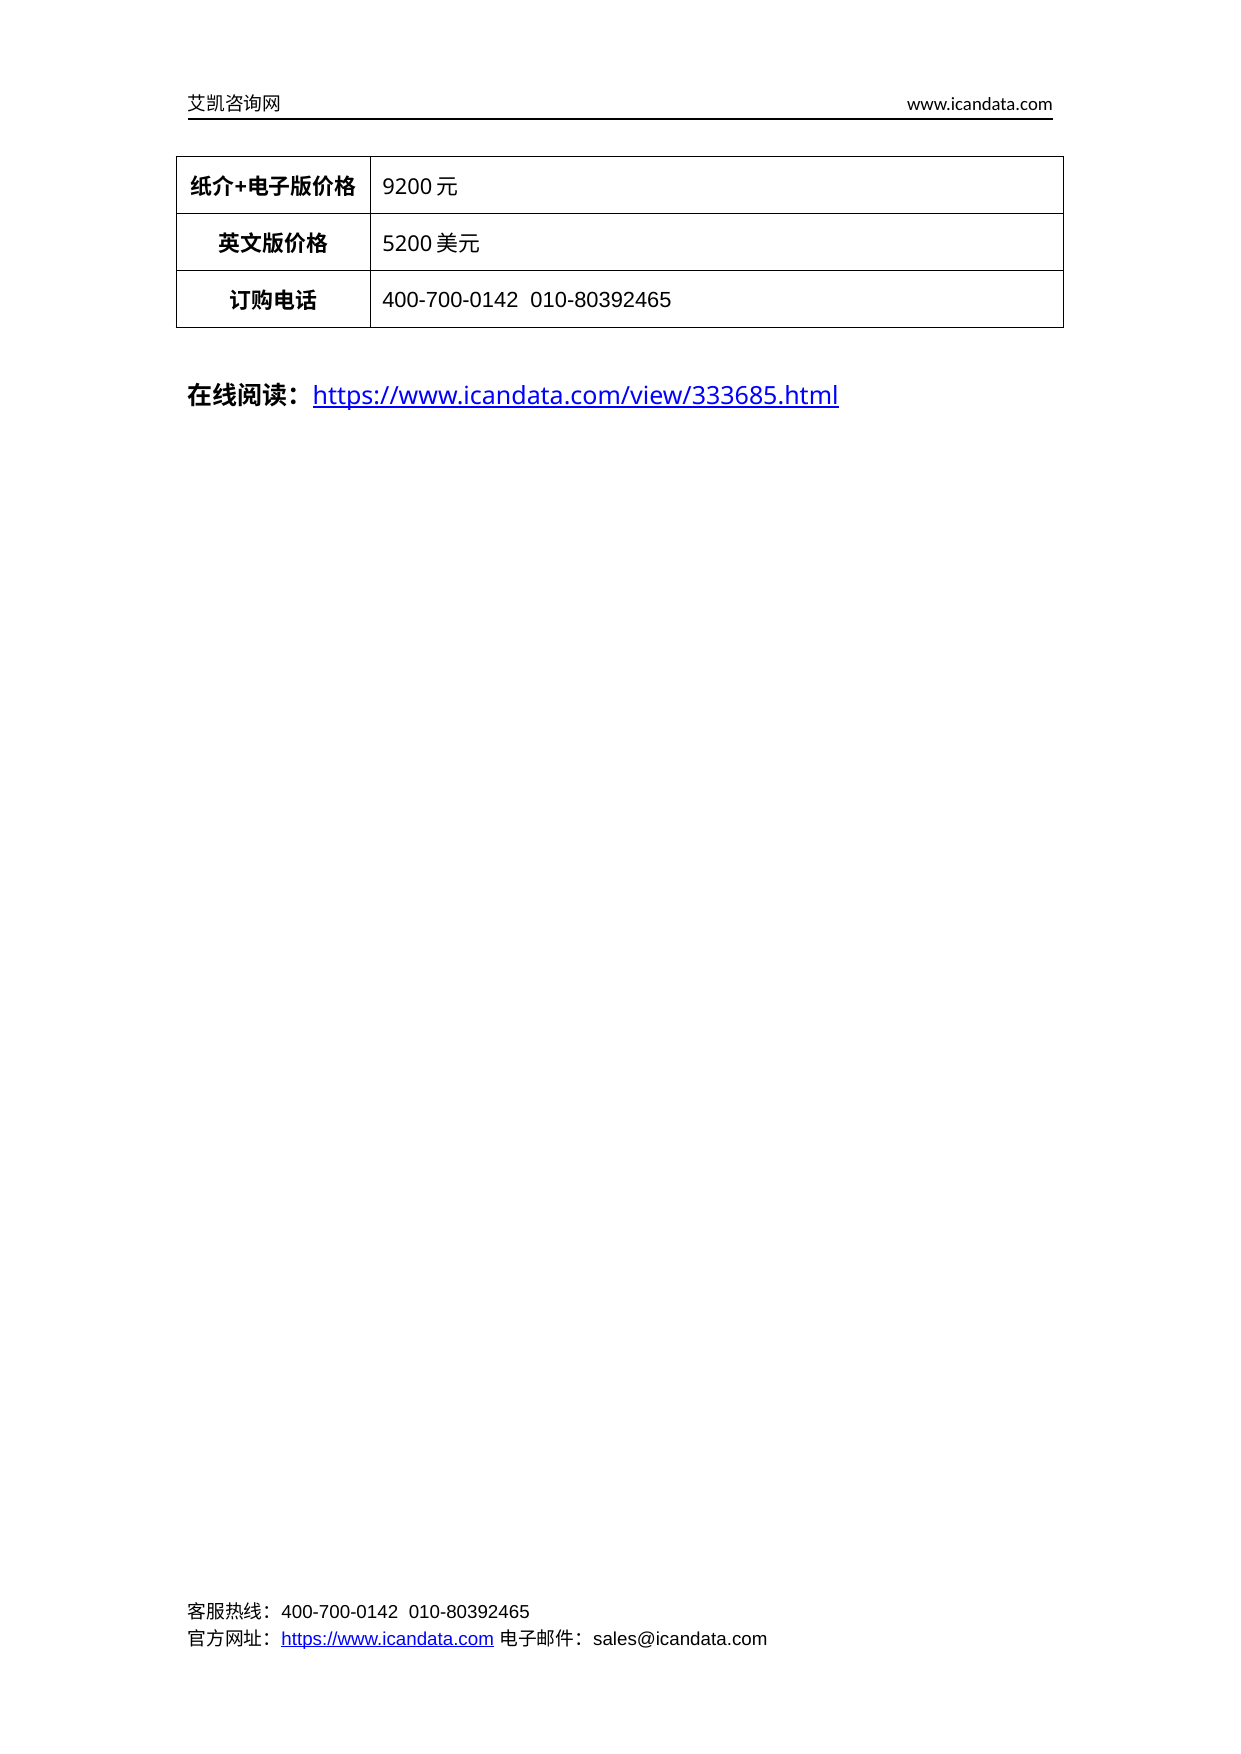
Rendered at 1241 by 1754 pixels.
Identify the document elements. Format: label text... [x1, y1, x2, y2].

table_cell 400-700-0142 010-80392465 [371, 271, 1063, 327]
table_cell 5200美元 [371, 214, 1063, 270]
table_cell 纸介+电子版价格 [177, 157, 370, 213]
table_cell 订购电话 [177, 271, 370, 327]
text 在线阅读：https://www.icandata.com/view/333685.html [187, 361, 1053, 426]
table_cell 英文版价格 [177, 214, 370, 270]
table_cell 9200元 [371, 157, 1063, 213]
